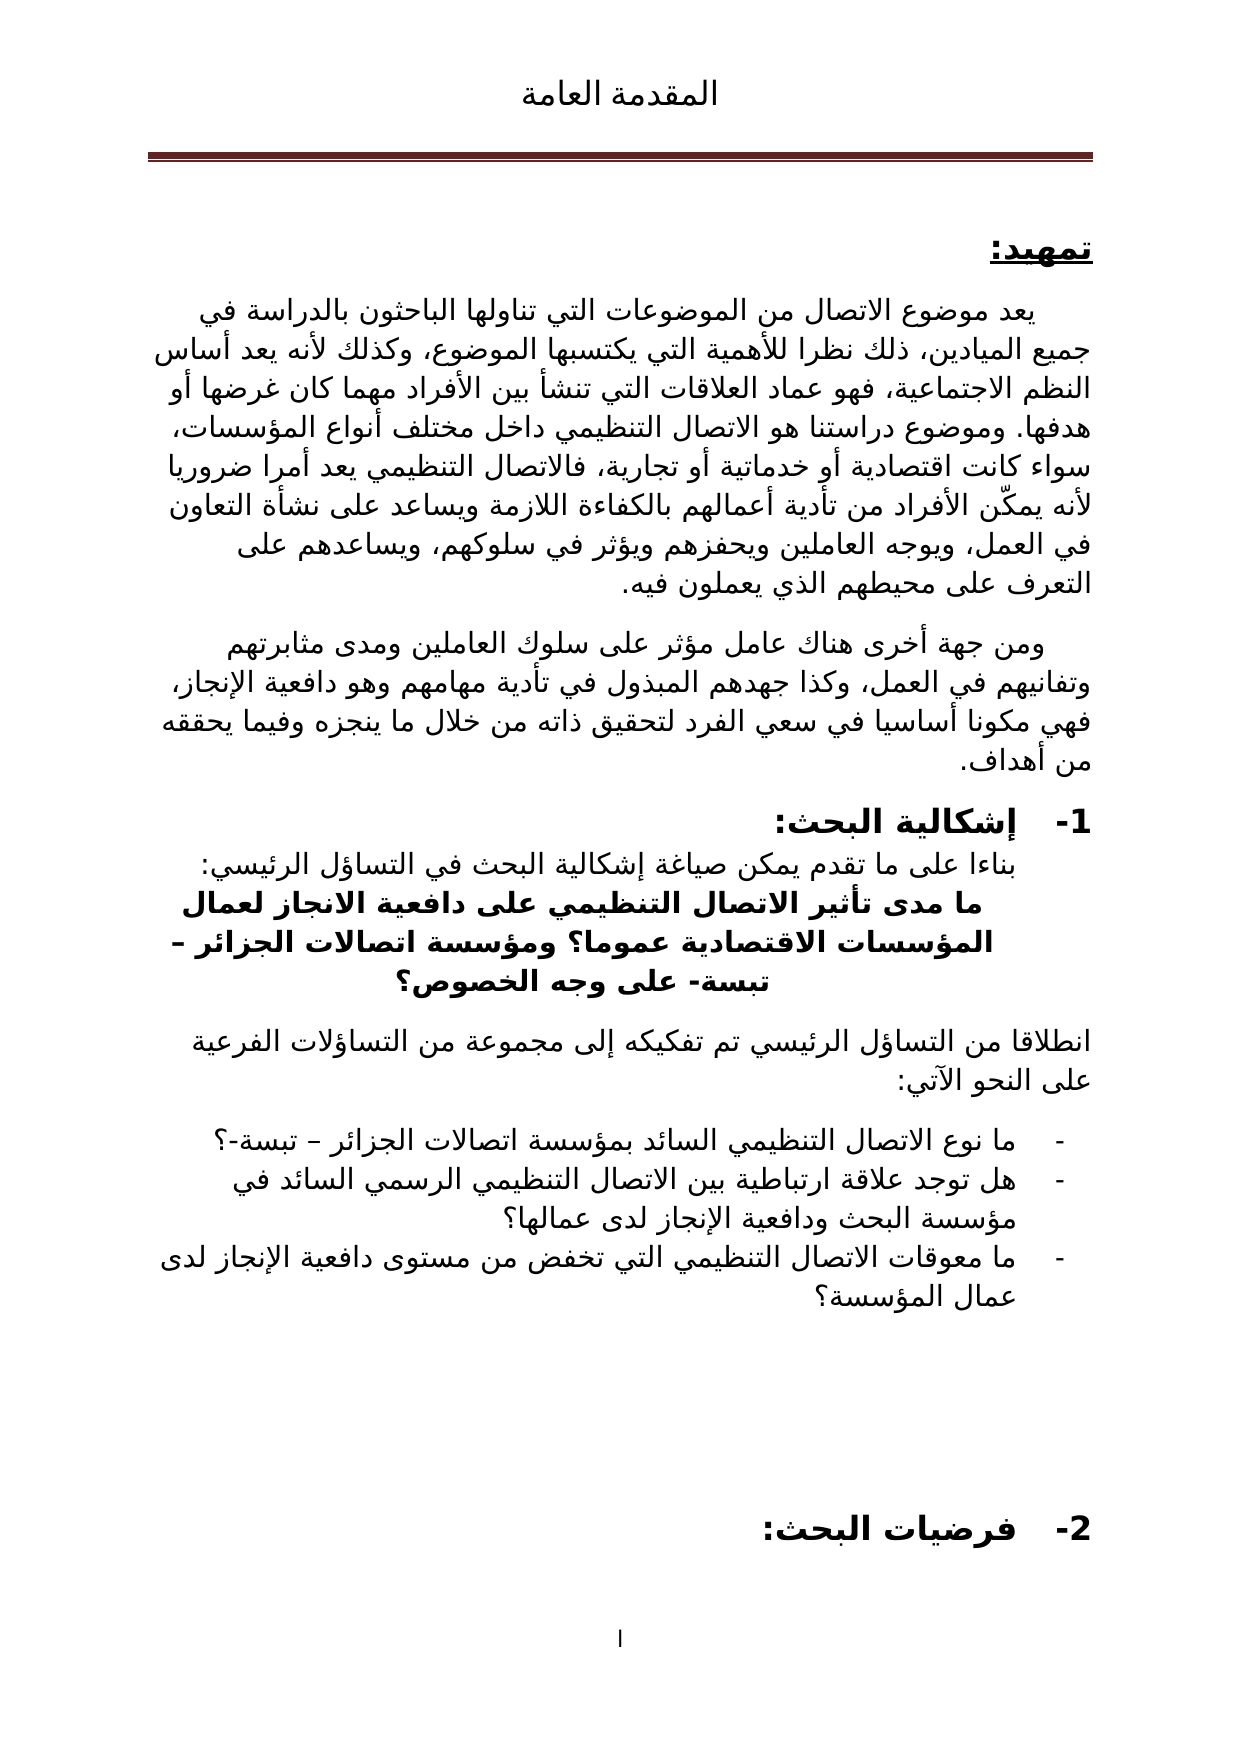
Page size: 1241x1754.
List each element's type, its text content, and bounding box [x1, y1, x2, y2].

text ومن جهة أخرى هناك عامل مؤثر على سلوك العاملين ومدى مثابرتهم وتفانيهم في العمل، وكذا جهدهم المبذول في تأدية مهامهم وهو دافعية الإنجاز، فهي مكونا أساسيا في سعي الفرد لتحقيق ذاته من خلال ما ينجزه وفيما يحققه من أهداف. [148, 626, 1093, 777]
text تمهيد: [148, 228, 1093, 267]
list بناءا على ما تقدم يمكن صياغة إشكالية البحث في التساؤل الرئيسي: [148, 847, 1018, 881]
list ما مدى تأثير الاتصال التنظيمي على دافعية الانجاز لعمال المؤسسات الاقتصادية عموما؟ ومؤسسة اتصالات الجزائر –تبسة- على وجه الخصوص؟ [148, 886, 1018, 998]
list إشكالية البحث: [148, 803, 1055, 842]
list هل توجد علاقة ارتباطية بين الاتصال التنظيمي الرسمي السائد في مؤسسة البحث ودافعية الإنجاز لدى عمالها؟ [148, 1162, 1055, 1236]
text انطلاقا من التساؤل الرئيسي تم تفكيكه إلى مجموعة من التساؤلات الفرعية على النحو الآتي: [148, 1024, 1093, 1097]
list فرضيات البحث: [148, 1510, 1055, 1549]
list ما نوع الاتصال التنظيمي السائد بمؤسسة اتصالات الجزائر – تبسة-؟ [148, 1123, 1055, 1157]
text يعد موضوع الاتصال من الموضوعات التي تناولها الباحثون بالدراسة في جميع الميادين، ذلك نظرا للأهمية التي يكتسبها الموضوع، وكذلك لأنه يعد أساس النظم الاجتماعية، فهو عماد العلاقات التي تنشأ بين الأفراد مهما كان غرضها أو هدفها. وموضوع دراستنا هو الاتصال التنظيمي داخل مختلف أنواع المؤسسات، سواء كانت اقتصادية أو خدماتية أو تجارية، فالاتصال التنظيمي يعد أمرا ضروريا لأنه يمكّن الأفراد من تأدية أعمالهم بالكفاءة اللازمة ويساعد على نشأة التعاون في العمل، ويوجه العاملين ويحفزهم ويؤثر في سلوكهم، ويساعدهم على التعرف على محيطهم الذي يعملون فيه. [148, 294, 1093, 600]
list ما معوقات الاتصال التنظيمي التي تخفض من مستوى دافعية الإنجاز لدى عمال المؤسسة؟ [148, 1241, 1055, 1314]
